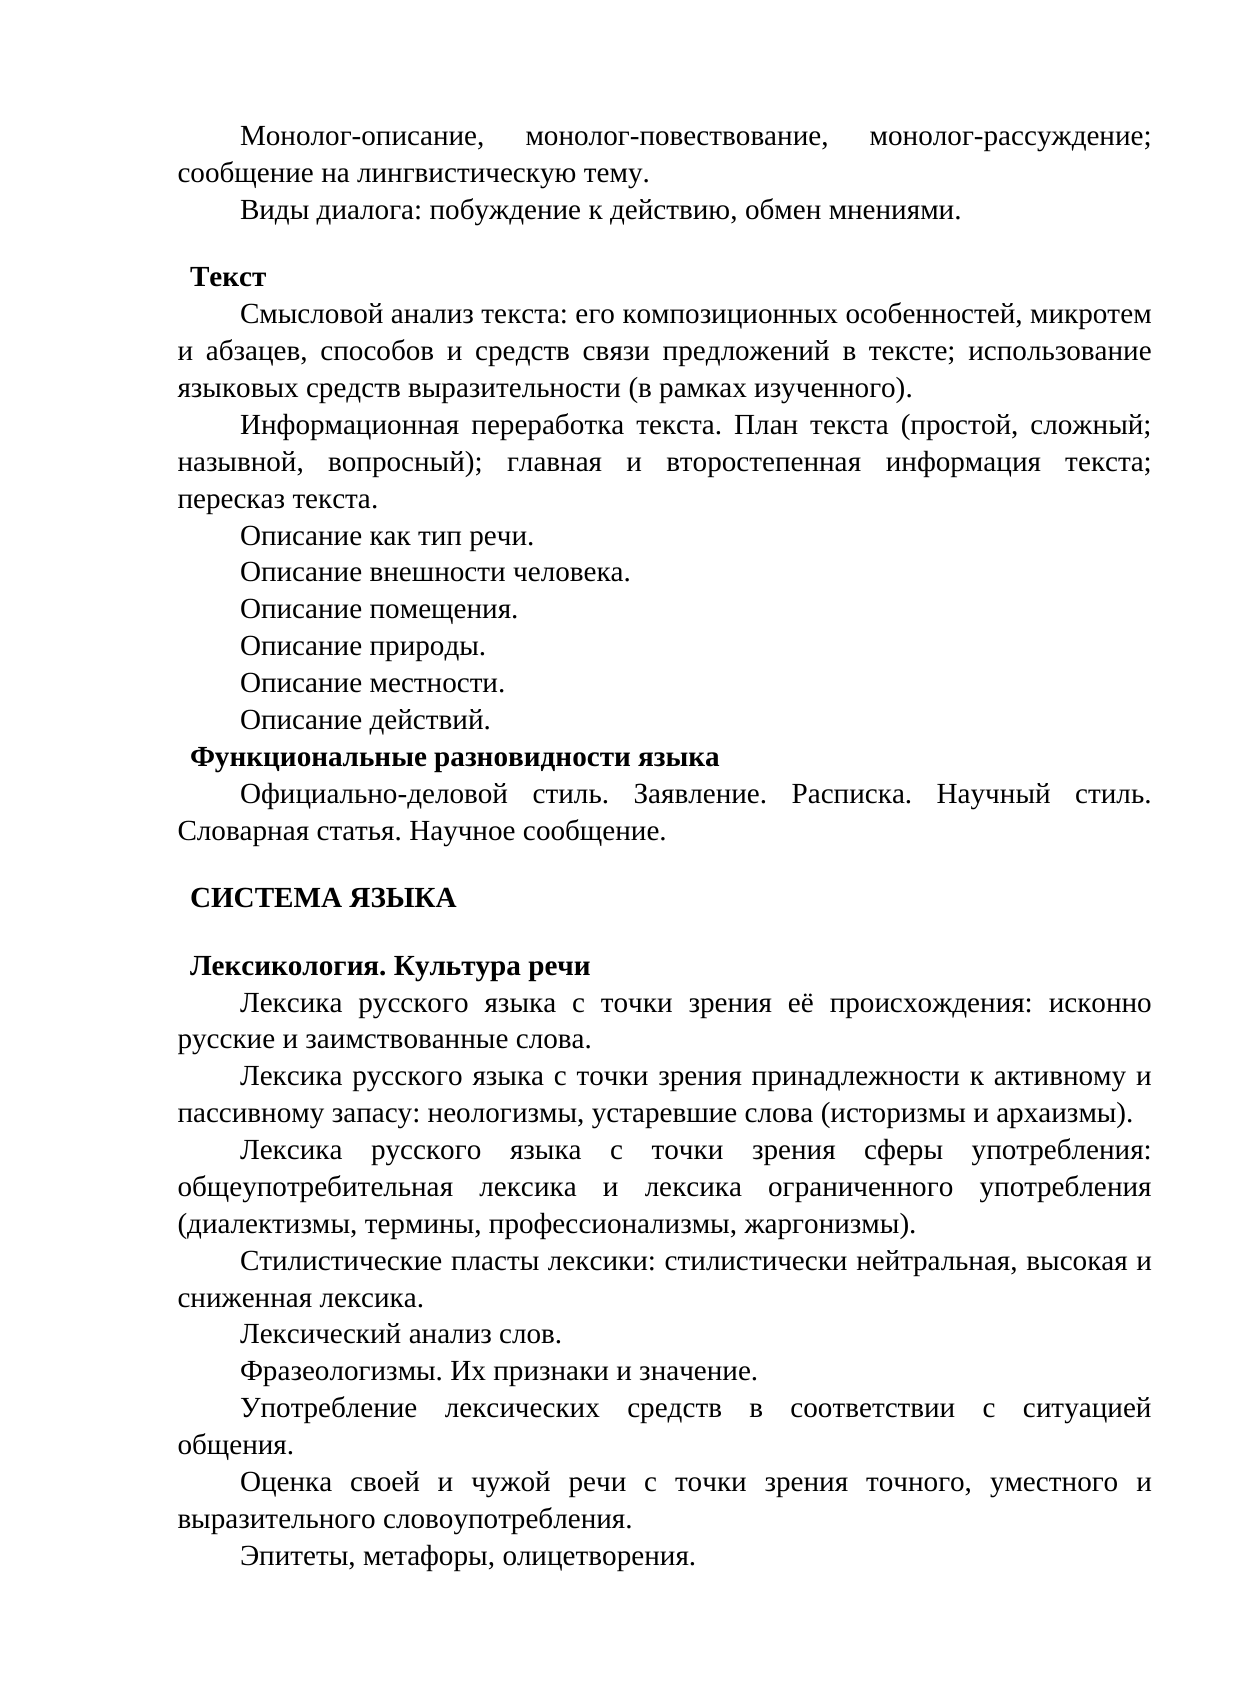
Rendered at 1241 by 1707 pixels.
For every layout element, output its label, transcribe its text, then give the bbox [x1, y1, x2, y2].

text СИСТЕМА ЯЗЫКА [190, 880, 1152, 914]
text Лексический анализ слов. [177, 1317, 1152, 1350]
text Лексикология. Культура речи [190, 948, 1152, 981]
text Оценка своей и чужой речи с точки зрения точного, уместного и выразительного словоупотребления. [177, 1464, 1152, 1534]
text Употребление лексических средств в соответствии с ситуацией общения. [177, 1390, 1152, 1461]
text Монолог-описание, монолог-повествование, монолог-рассуждение; сообщение на лингвистическую тему. [177, 118, 1152, 188]
text Описание природы. [177, 628, 1152, 662]
text Описание внешности человека. [177, 554, 1152, 588]
text Описание как тип речи. [177, 518, 1152, 551]
text Текст [190, 259, 1152, 293]
text Виды диалога: побуждение к действию, обмен мнениями. [177, 192, 1152, 225]
text Описание местности. [177, 665, 1152, 699]
text Лексика русского языка с точки зрения принадлежности к активному и пассивному запасу: неологизмы, устаревшие слова (историзмы и архаизмы). [177, 1058, 1152, 1129]
text Фразеологизмы. Их признаки и значение. [177, 1353, 1152, 1387]
text Описание действий. [177, 702, 1152, 736]
text Лексика русского языка с точки зрения её происхождения: исконно русские и заимствованные слова. [177, 985, 1152, 1055]
text Описание помещения. [177, 591, 1152, 625]
text Стилистические пласты лексики: стилистически нейтральная, высокая и сниженная лексика. [177, 1243, 1152, 1313]
text Эпитеты, метафоры, олицетворения. [177, 1538, 1152, 1571]
text Официально-деловой стиль. Заявление. Расписка. Научный стиль. Словарная статья. Научное сообщение. [177, 776, 1152, 846]
text Функциональные разновидности языка [190, 739, 1152, 772]
text Смысловой анализ текста: его композиционных особенностей, микротем и абзацев, способов и средств связи предложений в тексте; использование языковых средств выразительности (в рамках изученного). [177, 296, 1152, 404]
text Лексика русского языка с точки зрения сферы употребления: общеупотребительная лексика и лексика ограниченного употребления (диалектизмы, термины, профессионализмы, жарго­низмы). [177, 1132, 1152, 1239]
text Информационная переработка текста. План текста (простой, сложный; назывной, вопросный); главная и второстепенная ­информация текста; пересказ текста. [177, 407, 1152, 514]
